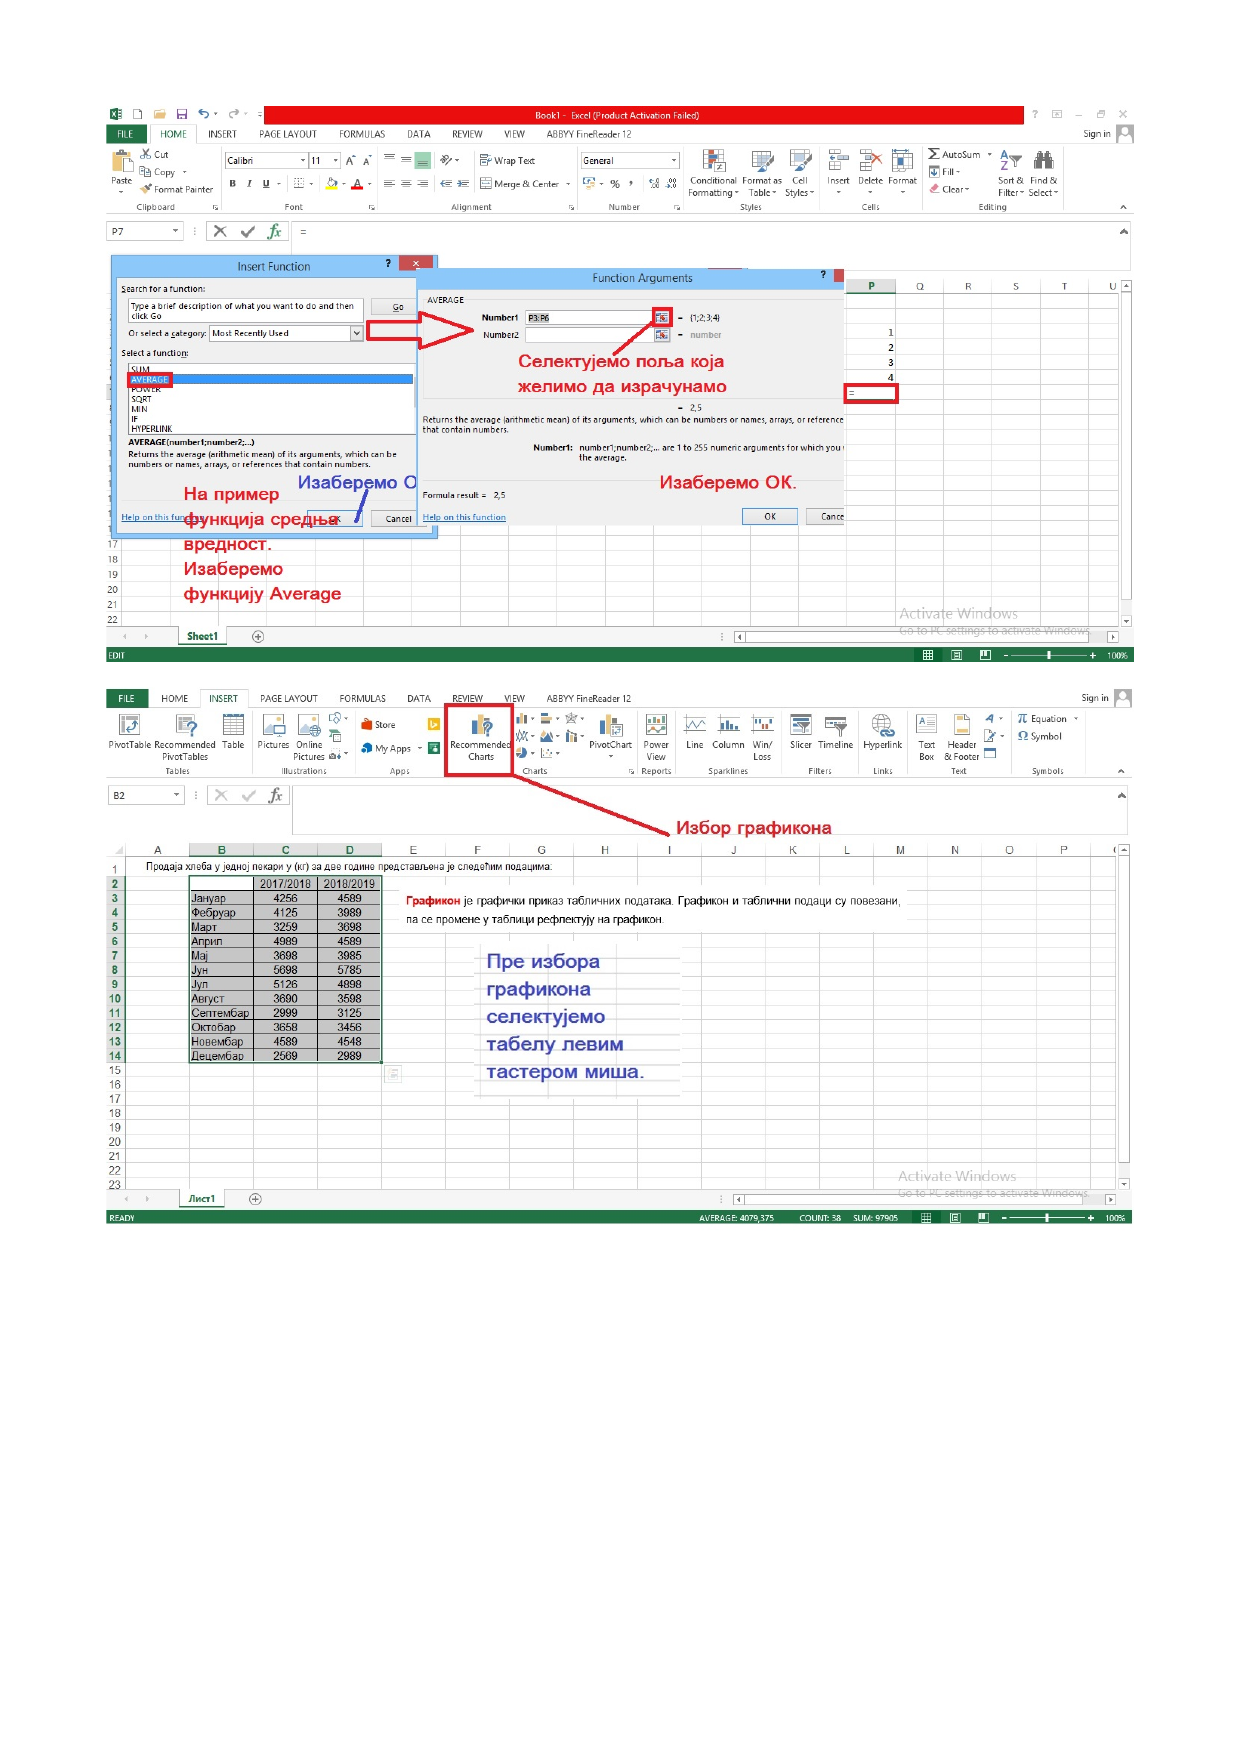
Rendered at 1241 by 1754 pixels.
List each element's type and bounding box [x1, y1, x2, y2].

picture [106, 106, 1134, 662]
picture [106, 687, 1134, 1266]
